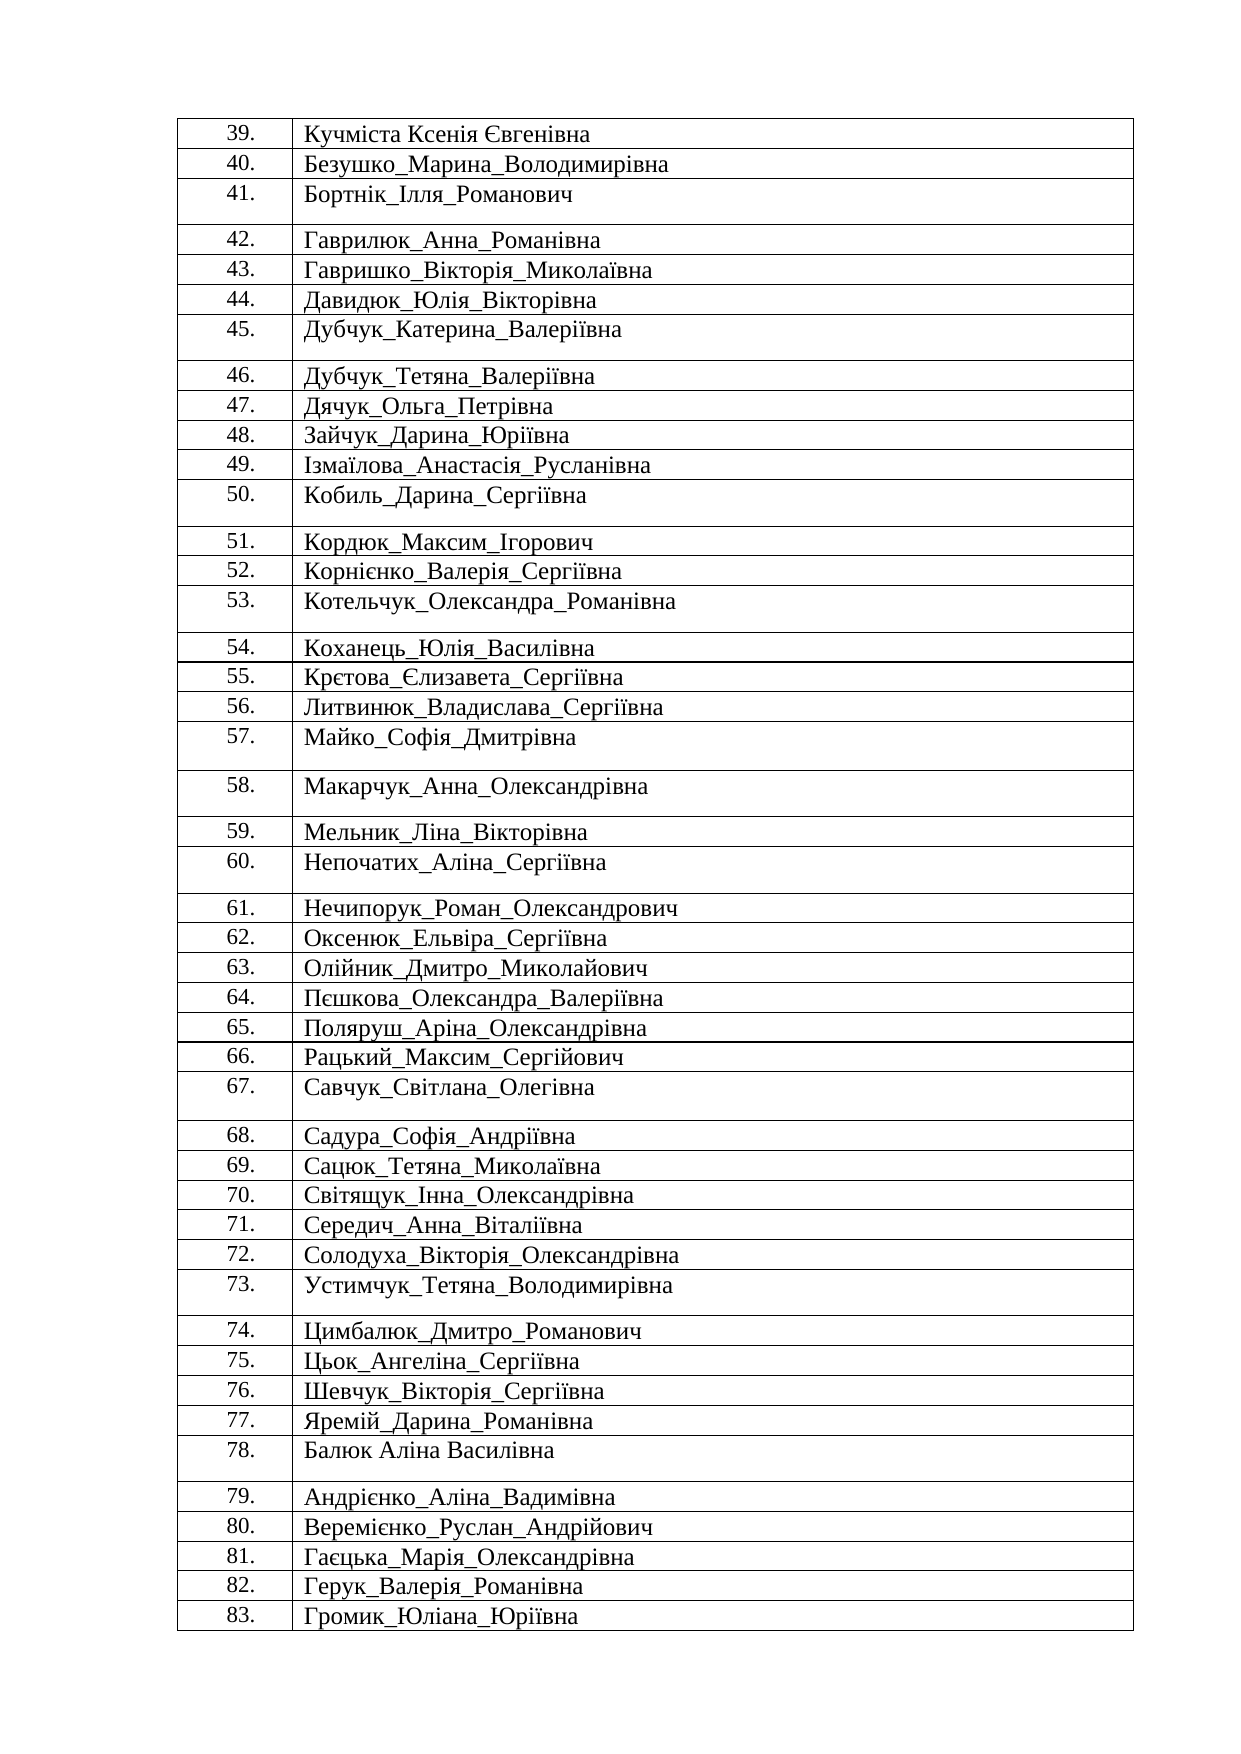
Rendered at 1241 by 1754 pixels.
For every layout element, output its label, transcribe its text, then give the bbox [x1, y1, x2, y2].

table_cell Олійник_Дмитро_Миколайович [293, 953, 1133, 982]
table_cell [178, 480, 292, 526]
table_cell Котельчук_Олександра_Романівна [293, 586, 1133, 632]
table_cell [178, 1571, 292, 1600]
table_cell Корнієнко_Валерія_Сергіївна [293, 556, 1133, 585]
table_cell Крєтова_Єлизавета_Сергіївна [293, 663, 1133, 691]
table_cell Устимчук_Тетяна_Володимирівна [293, 1270, 1133, 1315]
table_cell [178, 1542, 292, 1570]
table_cell Непочатих_Аліна_Сергіївна [293, 847, 1133, 892]
table_cell [178, 1512, 292, 1541]
table_cell [178, 586, 292, 632]
table_cell [178, 119, 292, 148]
table_cell Бортнік_Ілля_Романович [293, 179, 1133, 224]
table_cell Поляруш_Аріна_Олександрівна [293, 1013, 1133, 1041]
table_cell [178, 1376, 292, 1405]
table_cell [178, 771, 292, 816]
table_cell [178, 1346, 292, 1375]
table_cell [178, 923, 292, 952]
table_cell [178, 1406, 292, 1434]
table_cell Дубчук_Катерина_Валеріївна [293, 315, 1133, 360]
table_cell Цимбалюк_Дмитро_Романович [293, 1316, 1133, 1345]
table_cell [178, 285, 292, 313]
table_cell Пєшкова_Олександра_Валеріївна [293, 983, 1133, 1012]
table_cell [178, 149, 292, 178]
table_cell [178, 179, 292, 224]
table_cell [178, 225, 292, 254]
table_cell Майко_Софія_Дмитрівна [293, 722, 1133, 770]
table_cell [178, 1601, 292, 1630]
table_cell [178, 391, 292, 419]
table_cell Кордюк_Максим_Ігорович [293, 527, 1133, 555]
table_cell Гаврилюк_Анна_Романівна [293, 225, 1133, 254]
table_cell Солодуха_Вікторія_Олександрівна [293, 1240, 1133, 1269]
table_cell Балюк Аліна Василівна [293, 1436, 1133, 1481]
table_cell Макарчук_Анна_Олександрівна [293, 771, 1133, 816]
table_cell Гаєцька_Марія_Олександрівна [293, 1542, 1133, 1570]
table_cell Дячук_Ольга_Петрівна [293, 391, 1133, 419]
table_cell [178, 1151, 292, 1179]
table_cell [178, 1482, 292, 1511]
table_cell Середич_Анна_Віталіївна [293, 1210, 1133, 1239]
table_cell Цьок_Ангеліна_Сергіївна [293, 1346, 1133, 1375]
table_cell Громик_Юліана_Юріївна [293, 1601, 1133, 1630]
table_cell Давидюк_Юлія_Вікторівна [293, 285, 1133, 313]
table_cell Кучміста Ксенія Євгенівна [293, 119, 1133, 148]
table_cell Савчук_Світлана_Олегівна [293, 1072, 1133, 1120]
table_cell Дубчук_Тетяна_Валеріївна [293, 361, 1133, 390]
table_cell Кобиль_Дарина_Сергіївна [293, 480, 1133, 526]
table_cell Литвинюк_Владислава_Сергіївна [293, 692, 1133, 721]
table_cell [178, 847, 292, 892]
table_cell [178, 255, 292, 284]
table_cell Андрієнко_Аліна_Вадимівна [293, 1482, 1133, 1511]
table_cell [178, 1240, 292, 1269]
table_cell Нечипорук_Роман_Олександрович [293, 894, 1133, 922]
table_cell [178, 1181, 292, 1209]
table_cell [178, 894, 292, 922]
table_cell [178, 953, 292, 982]
table_cell Рацький_Максим_Сергійович [293, 1043, 1133, 1071]
table_cell [178, 1316, 292, 1345]
table_cell [178, 1210, 292, 1239]
table_cell Веремієнко_Руслан_Андрійович [293, 1512, 1133, 1541]
table_cell Яремій_Дарина_Романівна [293, 1406, 1133, 1434]
table_cell Садура_Софія_Андріївна [293, 1121, 1133, 1150]
table_cell [178, 1270, 292, 1315]
table_cell [178, 1043, 292, 1071]
table_cell [178, 1013, 292, 1041]
table_cell [178, 556, 292, 585]
table_cell [178, 527, 292, 555]
table_cell Коханець_Юлія_Василівна [293, 633, 1133, 661]
table_cell [178, 1072, 292, 1120]
table_cell Ізмаїлова_Анастасія_Русланівна [293, 450, 1133, 479]
table_cell Мельник_Ліна_Вікторівна [293, 817, 1133, 846]
table_cell [178, 722, 292, 770]
table_cell [178, 692, 292, 721]
table_cell [178, 1436, 292, 1481]
table_cell [178, 315, 292, 360]
table_cell [178, 663, 292, 691]
table_cell Шевчук_Вікторія_Сергіївна [293, 1376, 1133, 1405]
table_cell Зайчук_Дарина_Юріївна [293, 421, 1133, 449]
table_cell [178, 1121, 292, 1150]
table_cell Оксенюк_Ельвіра_Сергіївна [293, 923, 1133, 952]
table_cell Безушко_Марина_Володимирівна [293, 149, 1133, 178]
table_cell [178, 421, 292, 449]
table_cell [178, 361, 292, 390]
table_cell Герук_Валерія_Романівна [293, 1571, 1133, 1600]
table_cell Гавришко_Вікторія_Миколаївна [293, 255, 1133, 284]
table_cell [178, 633, 292, 661]
table_cell [178, 817, 292, 846]
table_cell [178, 983, 292, 1012]
table_cell Світящук_Інна_Олександрівна [293, 1181, 1133, 1209]
table_cell Сацюк_Тетяна_Миколаївна [293, 1151, 1133, 1179]
table_cell [178, 450, 292, 479]
